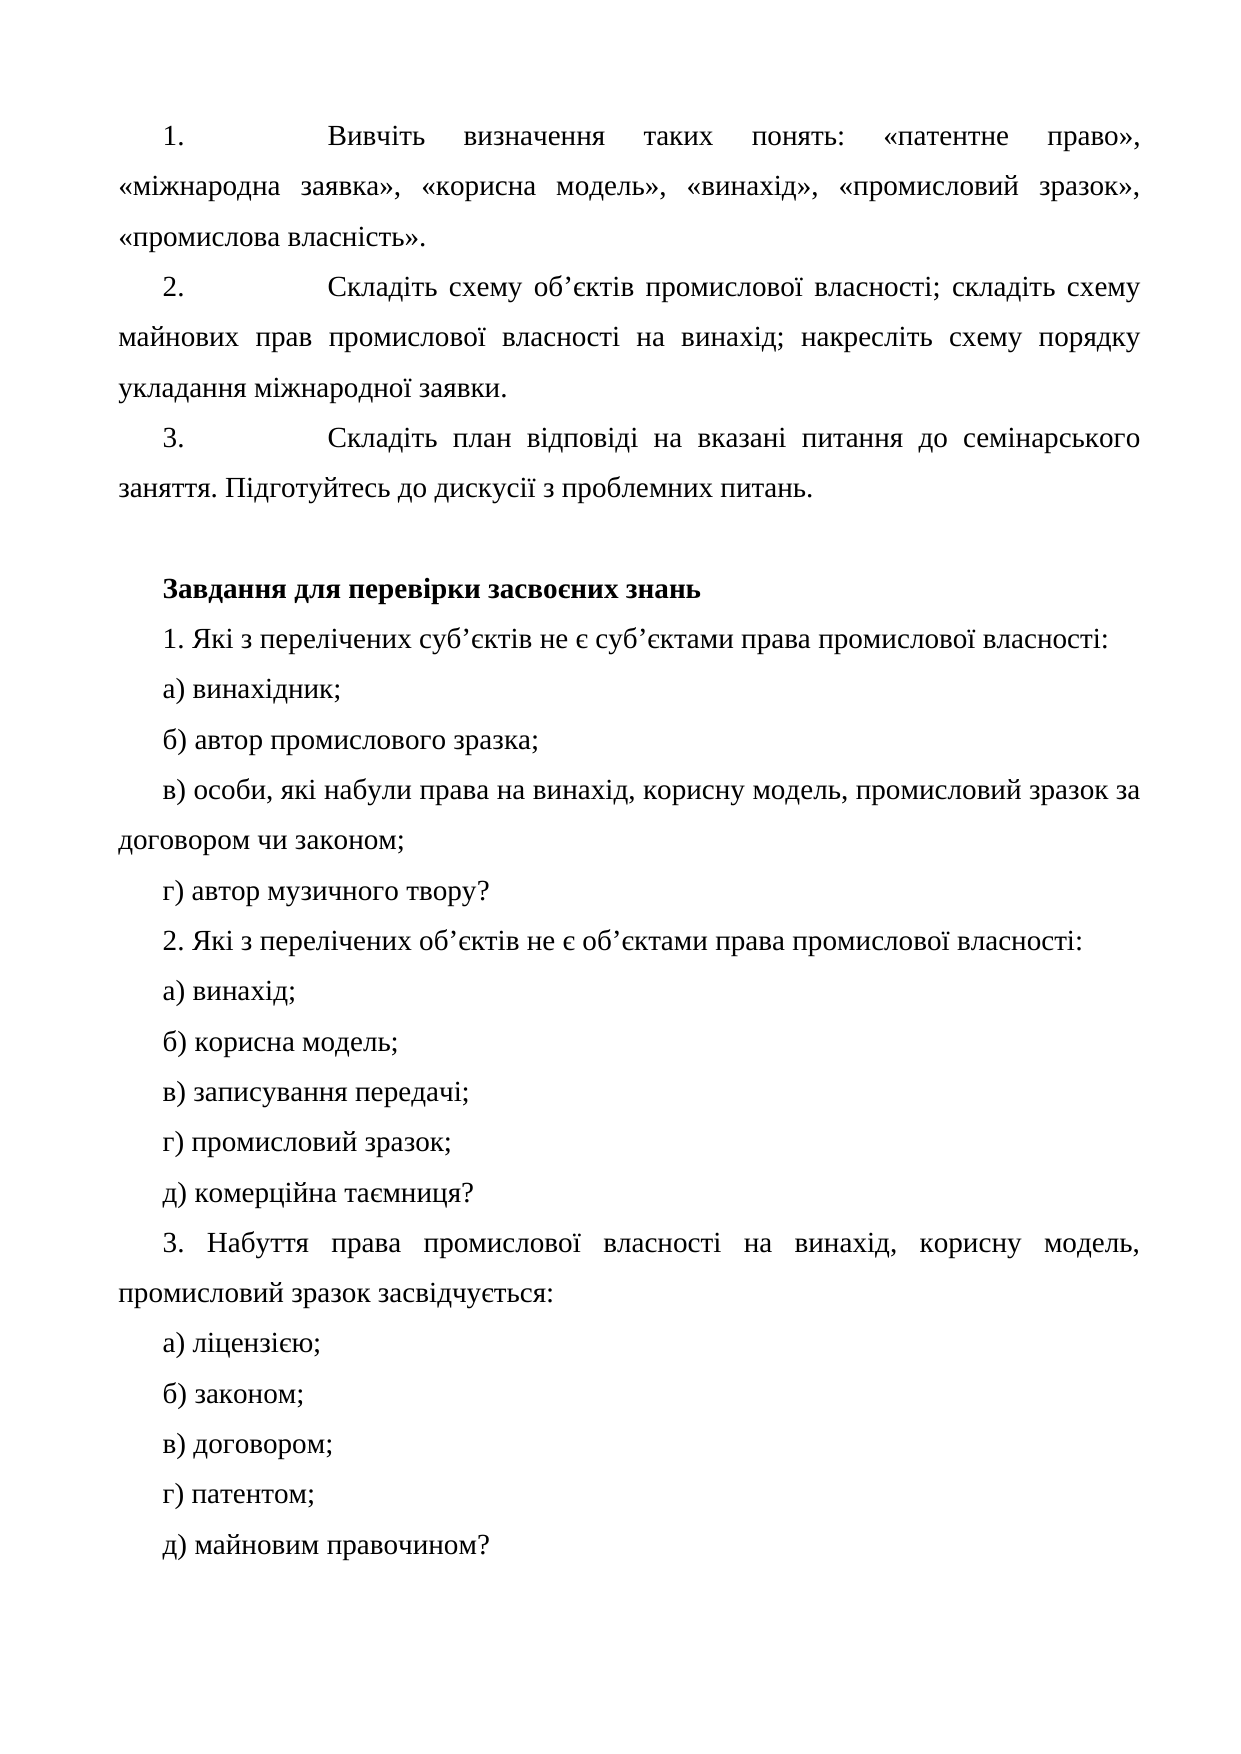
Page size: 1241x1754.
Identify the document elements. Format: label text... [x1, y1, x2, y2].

text г) автор музичного твору? [118, 873, 1141, 906]
text б) законом; [118, 1376, 1141, 1409]
text б) автор промислового зразка; [118, 722, 1141, 755]
text а) винахідник; [118, 672, 1141, 705]
list Які з перелічених об’єктів не є об’єктами права промислової власності: [118, 923, 1141, 957]
text в) записування передачі; [118, 1074, 1141, 1108]
text д) комерційна таємниця? [118, 1175, 1141, 1208]
text в) договором; [118, 1426, 1141, 1460]
text 3. Набуття права промислової власності на винахід, корисну модель, промисловий зразок засвідчується: [118, 1225, 1141, 1309]
list Які з перелічених суб’єктів не є суб’єктами права промислової власності: [118, 621, 1141, 655]
list Вивчіть визначення таких понять: «патентне право», «міжнародна заявка», «корисна модель», «винахід», «промисловий зразок», «промислова власність». [118, 118, 1141, 252]
text д) майновим правочином? [118, 1527, 1141, 1560]
text б) корисна модель; [118, 1024, 1141, 1057]
text в) особи, які набули права на винахід, корисну модель, промисловий зразок за договором чи законом; [118, 772, 1141, 856]
text г) патентом; [118, 1477, 1141, 1510]
list Складіть план відповіді на вказані питання до семінарського заняття. Підготуйтесь до дискусії з проблемних питань. [118, 420, 1141, 504]
list Складіть схему об’єктів промислової власності; складіть схему майнових прав промислової власності на винахід; накресліть схему порядку укладання міжнародної заявки. [118, 269, 1141, 403]
text а) ліцензією; [118, 1326, 1141, 1359]
text г) промисловий зразок; [118, 1124, 1141, 1158]
text Завдання для перевірки засвоєних знань [118, 571, 1141, 604]
text а) винахід; [118, 973, 1141, 1007]
